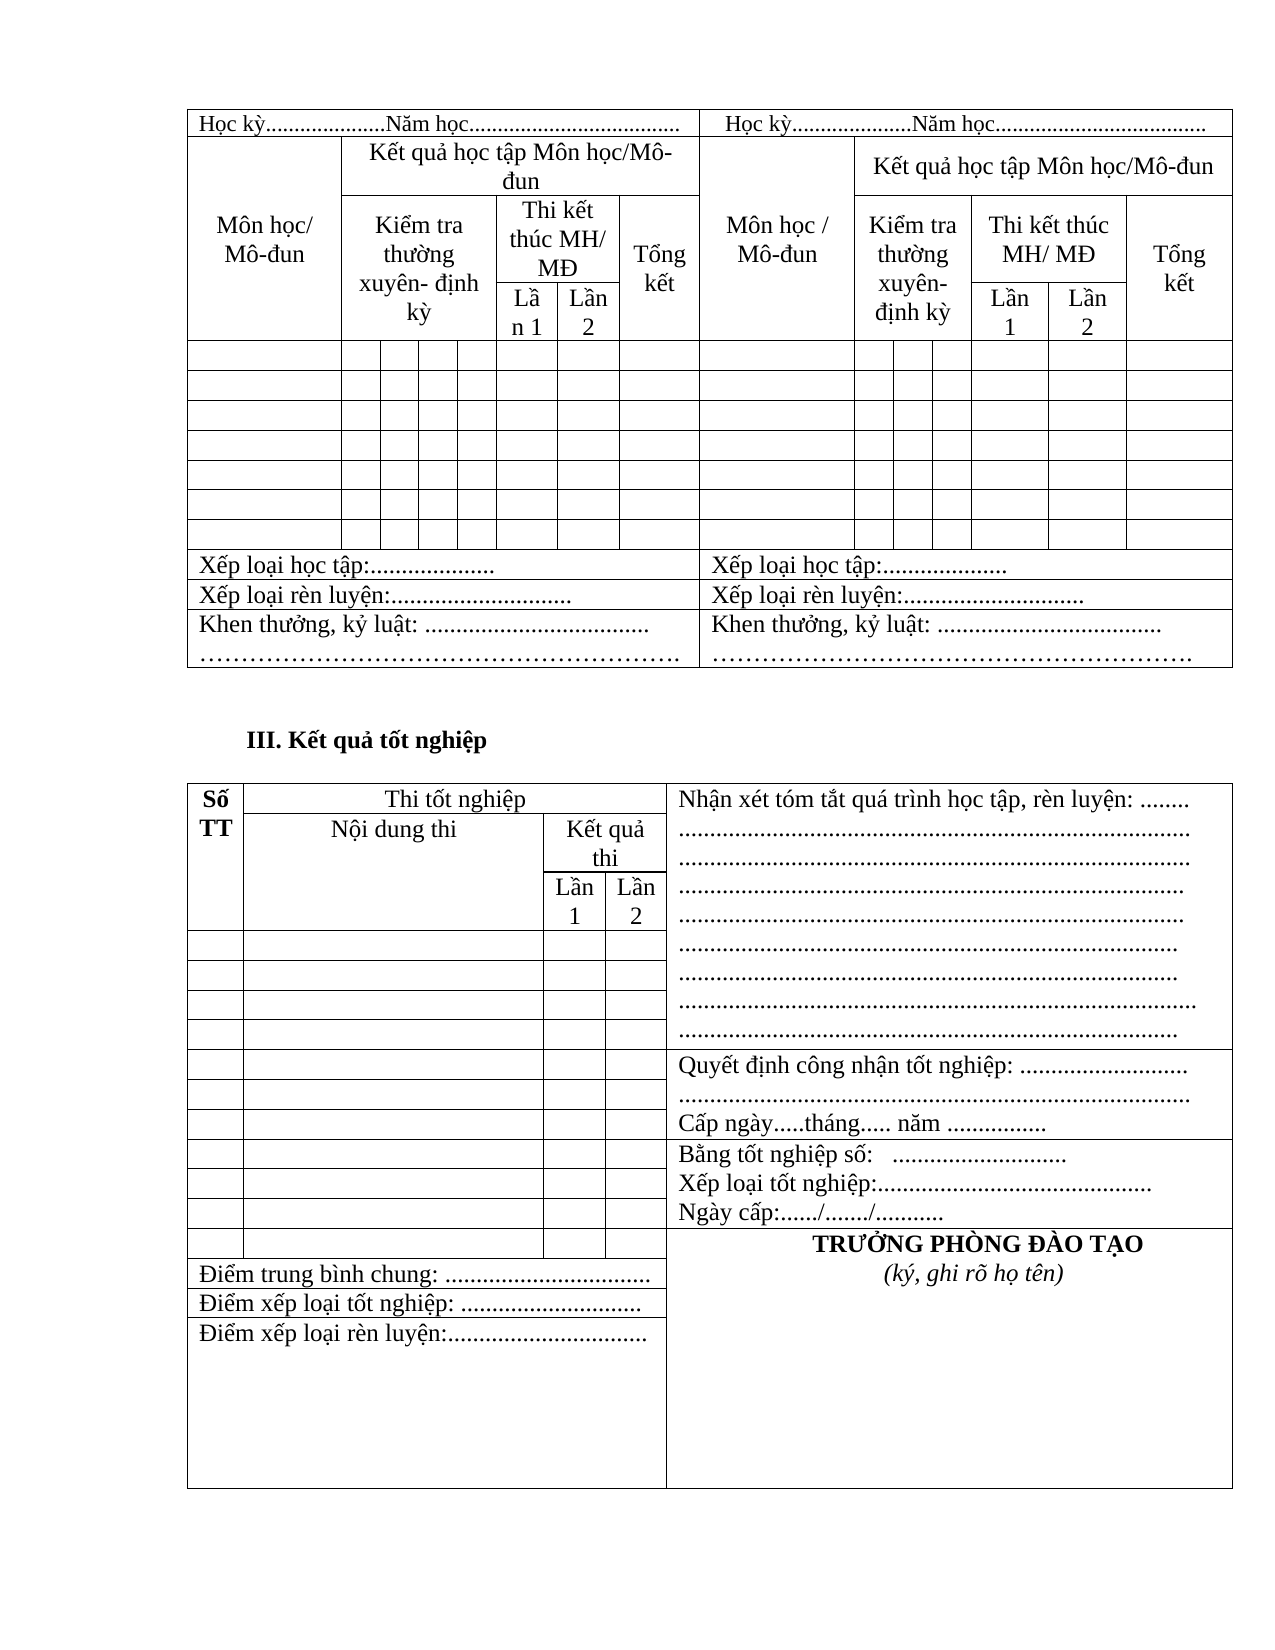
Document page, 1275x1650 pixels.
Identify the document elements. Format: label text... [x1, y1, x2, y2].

table_cell [544, 1050, 605, 1079]
table_cell [342, 401, 380, 430]
table_cell [544, 1080, 605, 1109]
table_cell [381, 431, 418, 459]
table_cell [933, 401, 971, 430]
table_cell [458, 401, 496, 430]
table_cell [497, 431, 557, 459]
table_cell [933, 431, 971, 459]
table_cell [188, 1199, 243, 1228]
table_cell TRƯỞNG PHÒNG ĐÀO TẠO (ký, ghi rõ họ tên) [667, 1229, 1232, 1488]
table_header Nhận xét tóm tắt quá trình học tập, rèn luyện: ........ .................................................................................. .................................................................................. ................................................................................. ................................................................................. ................................................................................ ................................................................................ ................................................................................... ................................................................................ [667, 784, 1232, 1049]
table_cell [972, 341, 1048, 370]
table_cell [188, 961, 243, 989]
table_cell [244, 1080, 543, 1109]
table_cell [188, 431, 341, 459]
table_cell [544, 961, 605, 989]
table_cell [1049, 371, 1126, 400]
table_cell [855, 401, 893, 430]
table_cell [620, 431, 699, 459]
table_cell [188, 1229, 243, 1258]
table_header Thi tốt nghiệp [244, 784, 666, 813]
table_cell Lần 2 [1049, 283, 1126, 340]
table_cell [558, 371, 619, 400]
table_cell [497, 371, 557, 400]
table_cell [1049, 520, 1126, 549]
table_cell [972, 461, 1048, 489]
table_cell [381, 401, 418, 430]
table_cell [497, 461, 557, 489]
table_cell [458, 431, 496, 459]
table_cell [544, 1199, 605, 1228]
table_cell [1127, 431, 1232, 459]
table_cell [1127, 490, 1232, 519]
table_cell Thi kết thúc MH/ MĐ [497, 196, 619, 282]
table_cell [244, 1050, 543, 1079]
table_cell [606, 1140, 666, 1168]
table_cell [544, 1169, 605, 1198]
table_cell [419, 490, 457, 519]
table_cell [606, 991, 666, 1019]
table_cell Xếp loại rèn luyện:............................. [700, 580, 1232, 608]
table_cell [419, 341, 457, 370]
table_cell Khen thưởng, kỷ luật: .................................... …………………………………………………. [188, 610, 699, 667]
table_cell Lần 2 [558, 283, 619, 340]
table_cell [342, 431, 380, 459]
table_cell [606, 1050, 666, 1079]
table_cell [381, 371, 418, 400]
table_cell [188, 1110, 243, 1138]
table_cell Lần 1 [544, 873, 605, 930]
table_cell [606, 961, 666, 989]
table_cell [620, 401, 699, 430]
table_cell [188, 1050, 243, 1079]
table_cell [620, 371, 699, 400]
table_cell [497, 520, 557, 549]
table_cell [972, 401, 1048, 430]
table_cell [419, 520, 457, 549]
table_cell [558, 341, 619, 370]
text III. Kết quả tốt nghiệp [187, 726, 1143, 754]
table_cell [544, 931, 605, 960]
table_cell [606, 931, 666, 960]
table_cell [419, 461, 457, 489]
table_cell Tổng kết [620, 196, 699, 340]
table_cell Môn học/ Mô-đun [188, 137, 341, 340]
table_cell [188, 490, 341, 519]
table_cell Kiểm tra thường xuyên- định kỳ [342, 196, 496, 340]
table_cell [342, 520, 380, 549]
table_cell Kết quả học tập Môn học/Mô-đun [342, 137, 699, 194]
table_cell [188, 1169, 243, 1198]
table_cell [188, 371, 341, 400]
table_cell [933, 520, 971, 549]
table_cell Khen thưởng, kỷ luật: .................................... …………………………………………………. [700, 610, 1232, 667]
table_cell [244, 1020, 543, 1049]
table_cell Điểm xếp loại rèn luyện:................................ [188, 1318, 666, 1488]
table_cell [606, 1199, 666, 1228]
table_cell Điểm xếp loại tốt nghiệp: ............................. [188, 1289, 666, 1317]
table_cell [458, 520, 496, 549]
table_cell [933, 341, 971, 370]
table_cell [606, 1229, 666, 1258]
table_cell [700, 431, 854, 459]
table_header Học kỳ.....................Năm học..................................... [188, 110, 699, 136]
table_cell [933, 490, 971, 519]
table_header Số TT [188, 784, 243, 930]
table_cell [244, 1199, 543, 1228]
table_cell [244, 991, 543, 1019]
table_cell [700, 401, 854, 430]
table_cell [558, 431, 619, 459]
table_cell [544, 1140, 605, 1168]
table_cell [188, 991, 243, 1019]
table_cell [1127, 341, 1232, 370]
table_cell [620, 341, 699, 370]
table_cell [244, 931, 543, 960]
table_cell [458, 341, 496, 370]
table_cell [700, 461, 854, 489]
table_cell [342, 371, 380, 400]
table_cell [544, 1020, 605, 1049]
table_cell [188, 1020, 243, 1049]
table_cell [855, 431, 893, 459]
table_cell [933, 461, 971, 489]
table_cell [497, 401, 557, 430]
table_cell [342, 341, 380, 370]
table_cell Lần 2 [606, 873, 666, 930]
table_cell [419, 401, 457, 430]
table_cell [381, 461, 418, 489]
table_cell Bằng tốt nghiệp số: ............................ Xếp loại tốt nghiệp:............................................ Ngày cấp:....../......./........... [667, 1140, 1232, 1228]
table_cell [342, 490, 380, 519]
table_cell [458, 461, 496, 489]
table_cell [972, 371, 1048, 400]
table_cell [558, 490, 619, 519]
table_cell [972, 431, 1048, 459]
table_cell [558, 401, 619, 430]
table_cell Tổng kết [1127, 196, 1232, 340]
table_cell [244, 1229, 543, 1258]
table_cell [497, 341, 557, 370]
table_cell [700, 490, 854, 519]
table_cell [1127, 520, 1232, 549]
table_cell [894, 401, 932, 430]
table_cell [544, 1110, 605, 1138]
table_cell [606, 1020, 666, 1049]
table_cell [1049, 401, 1126, 430]
table_cell [188, 341, 341, 370]
table_cell [544, 1229, 605, 1258]
table_cell Xếp loại học tập:.................... [700, 550, 1232, 579]
table_cell [419, 431, 457, 459]
table_cell [188, 1140, 243, 1168]
table_cell [855, 520, 893, 549]
table_cell [1127, 401, 1232, 430]
table_cell [342, 461, 380, 489]
table_cell Kết quả học tập Môn học/Mô-đun [855, 137, 1232, 194]
table_cell Quyết định công nhận tốt nghiệp: ........................... .................................................................................. Cấp ngày.....tháng..... năm ................ [667, 1050, 1232, 1138]
table_cell Xếp loại rèn luyện:............................. [188, 580, 699, 608]
table_cell [700, 341, 854, 370]
table_cell [244, 1169, 543, 1198]
table_cell [458, 371, 496, 400]
table_cell Thi kết thúc MH/ MĐ [972, 196, 1126, 282]
table_cell Môn học / Mô-đun [700, 137, 854, 340]
table_cell [558, 461, 619, 489]
table_cell [188, 401, 341, 430]
table_cell [606, 1110, 666, 1138]
table_header Học kỳ.....................Năm học..................................... [700, 110, 1232, 136]
table_cell [972, 490, 1048, 519]
table_cell [894, 520, 932, 549]
table_cell [700, 371, 854, 400]
table_cell Lần 1 [972, 283, 1048, 340]
table_cell [381, 490, 418, 519]
table_cell [1049, 490, 1126, 519]
table_cell [544, 991, 605, 1019]
table_cell [700, 520, 854, 549]
table_cell [188, 1080, 243, 1109]
table_cell [894, 461, 932, 489]
table_cell [606, 1080, 666, 1109]
table_cell [458, 490, 496, 519]
table_cell [188, 520, 341, 549]
table_cell [894, 490, 932, 519]
table_cell [188, 461, 341, 489]
table_cell [855, 371, 893, 400]
table_cell [244, 1110, 543, 1138]
table_cell [497, 490, 557, 519]
table_cell [244, 961, 543, 989]
table_cell [855, 461, 893, 489]
table_cell Nội dung thi [244, 814, 543, 930]
table_cell [558, 520, 619, 549]
table_cell [1049, 461, 1126, 489]
table_cell [381, 520, 418, 549]
table_cell [855, 490, 893, 519]
table_cell Kiểm tra thường xuyên- định kỳ [855, 196, 971, 340]
table_cell [894, 341, 932, 370]
table_cell [620, 490, 699, 519]
table_cell [972, 520, 1048, 549]
table_cell [894, 431, 932, 459]
table_cell [606, 1169, 666, 1198]
table_cell Điểm trung bình chung: ................................. [188, 1259, 666, 1287]
table_cell Xếp loại học tập:.................... [188, 550, 699, 579]
table_cell [1049, 431, 1126, 459]
table_cell Lần 1 [497, 283, 557, 340]
table_cell [1127, 461, 1232, 489]
table_cell [188, 931, 243, 960]
table_cell [1127, 371, 1232, 400]
table_cell [855, 341, 893, 370]
table_cell [1049, 341, 1126, 370]
table_cell [419, 371, 457, 400]
table_cell [244, 1140, 543, 1168]
table_cell [381, 341, 418, 370]
table_cell [933, 371, 971, 400]
table_cell [620, 520, 699, 549]
table_cell [894, 371, 932, 400]
table_cell Kết quả thi [544, 814, 666, 871]
table_cell [620, 461, 699, 489]
